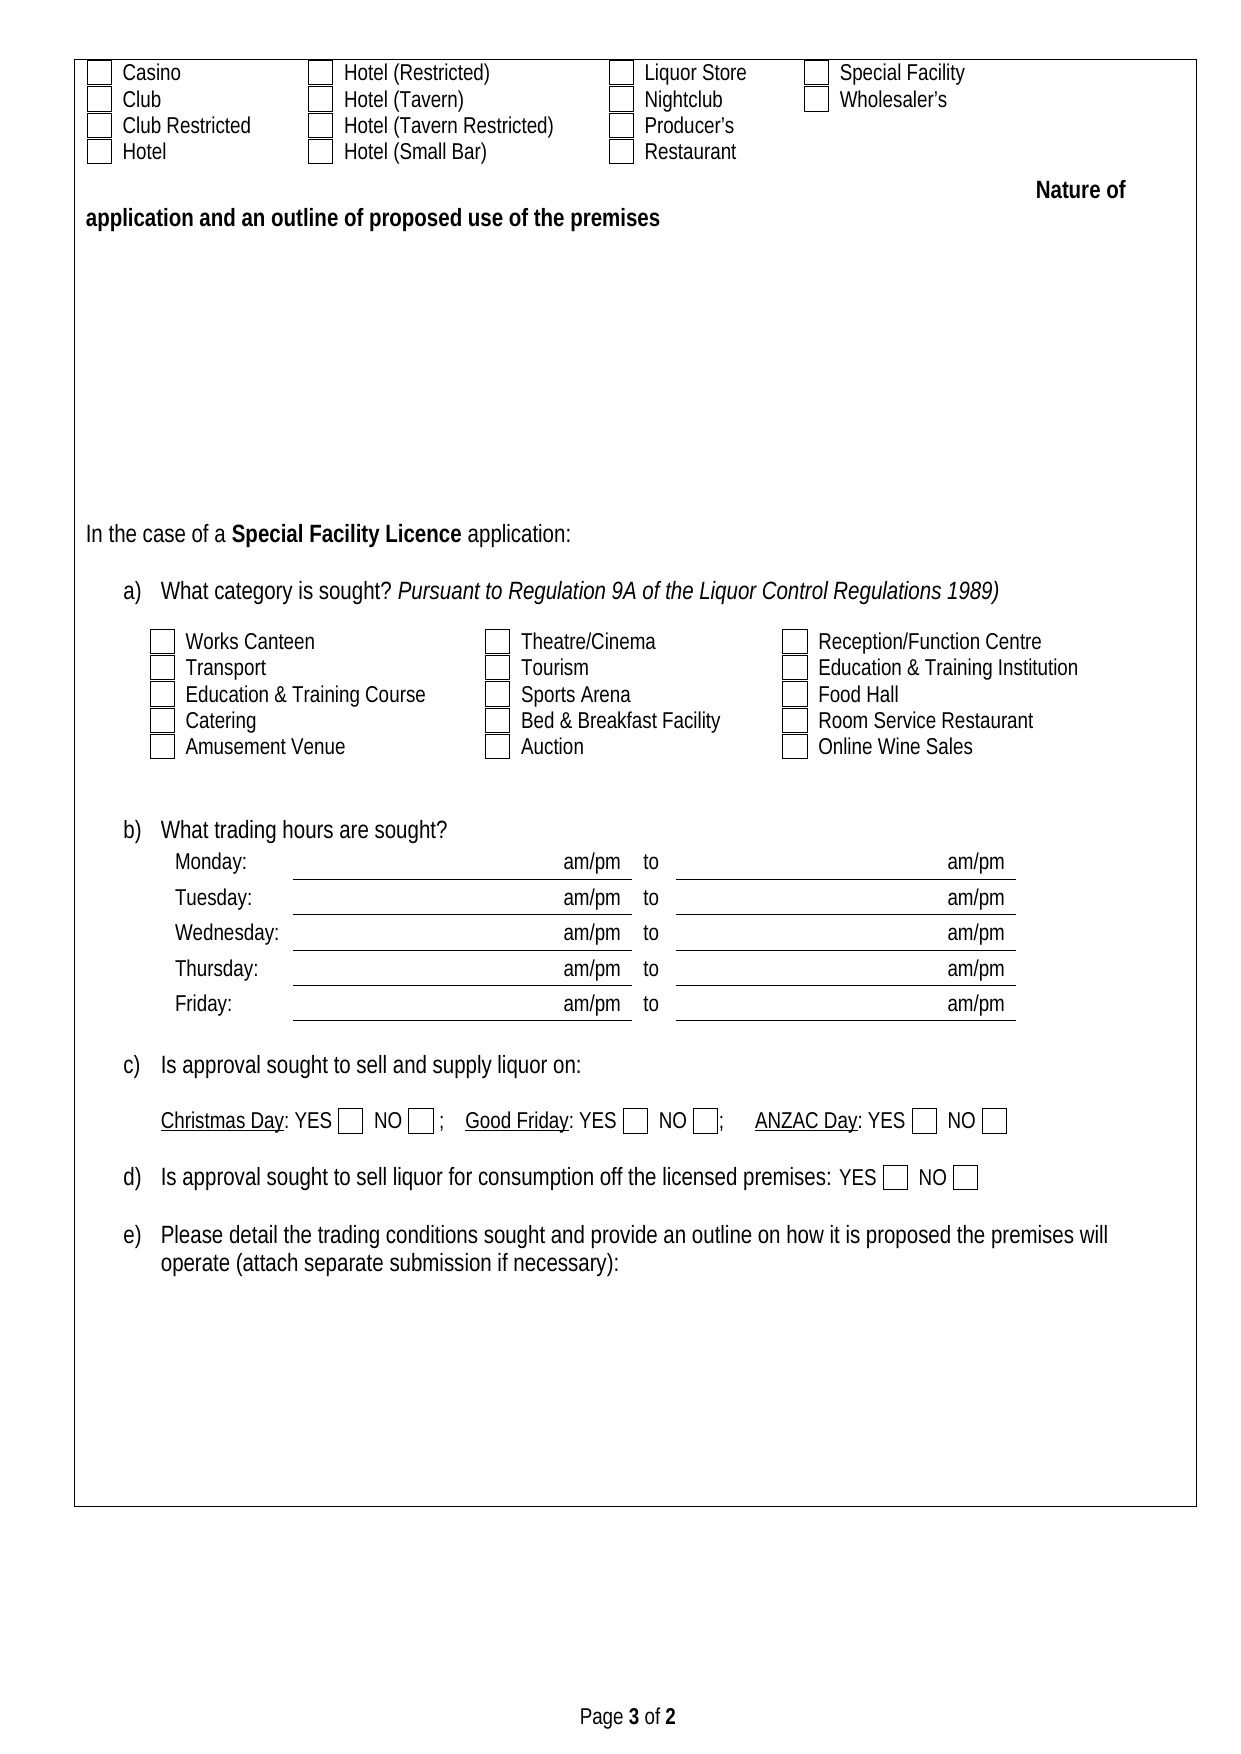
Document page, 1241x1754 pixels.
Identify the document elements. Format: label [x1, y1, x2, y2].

table_cell [75, 60, 1196, 1506]
